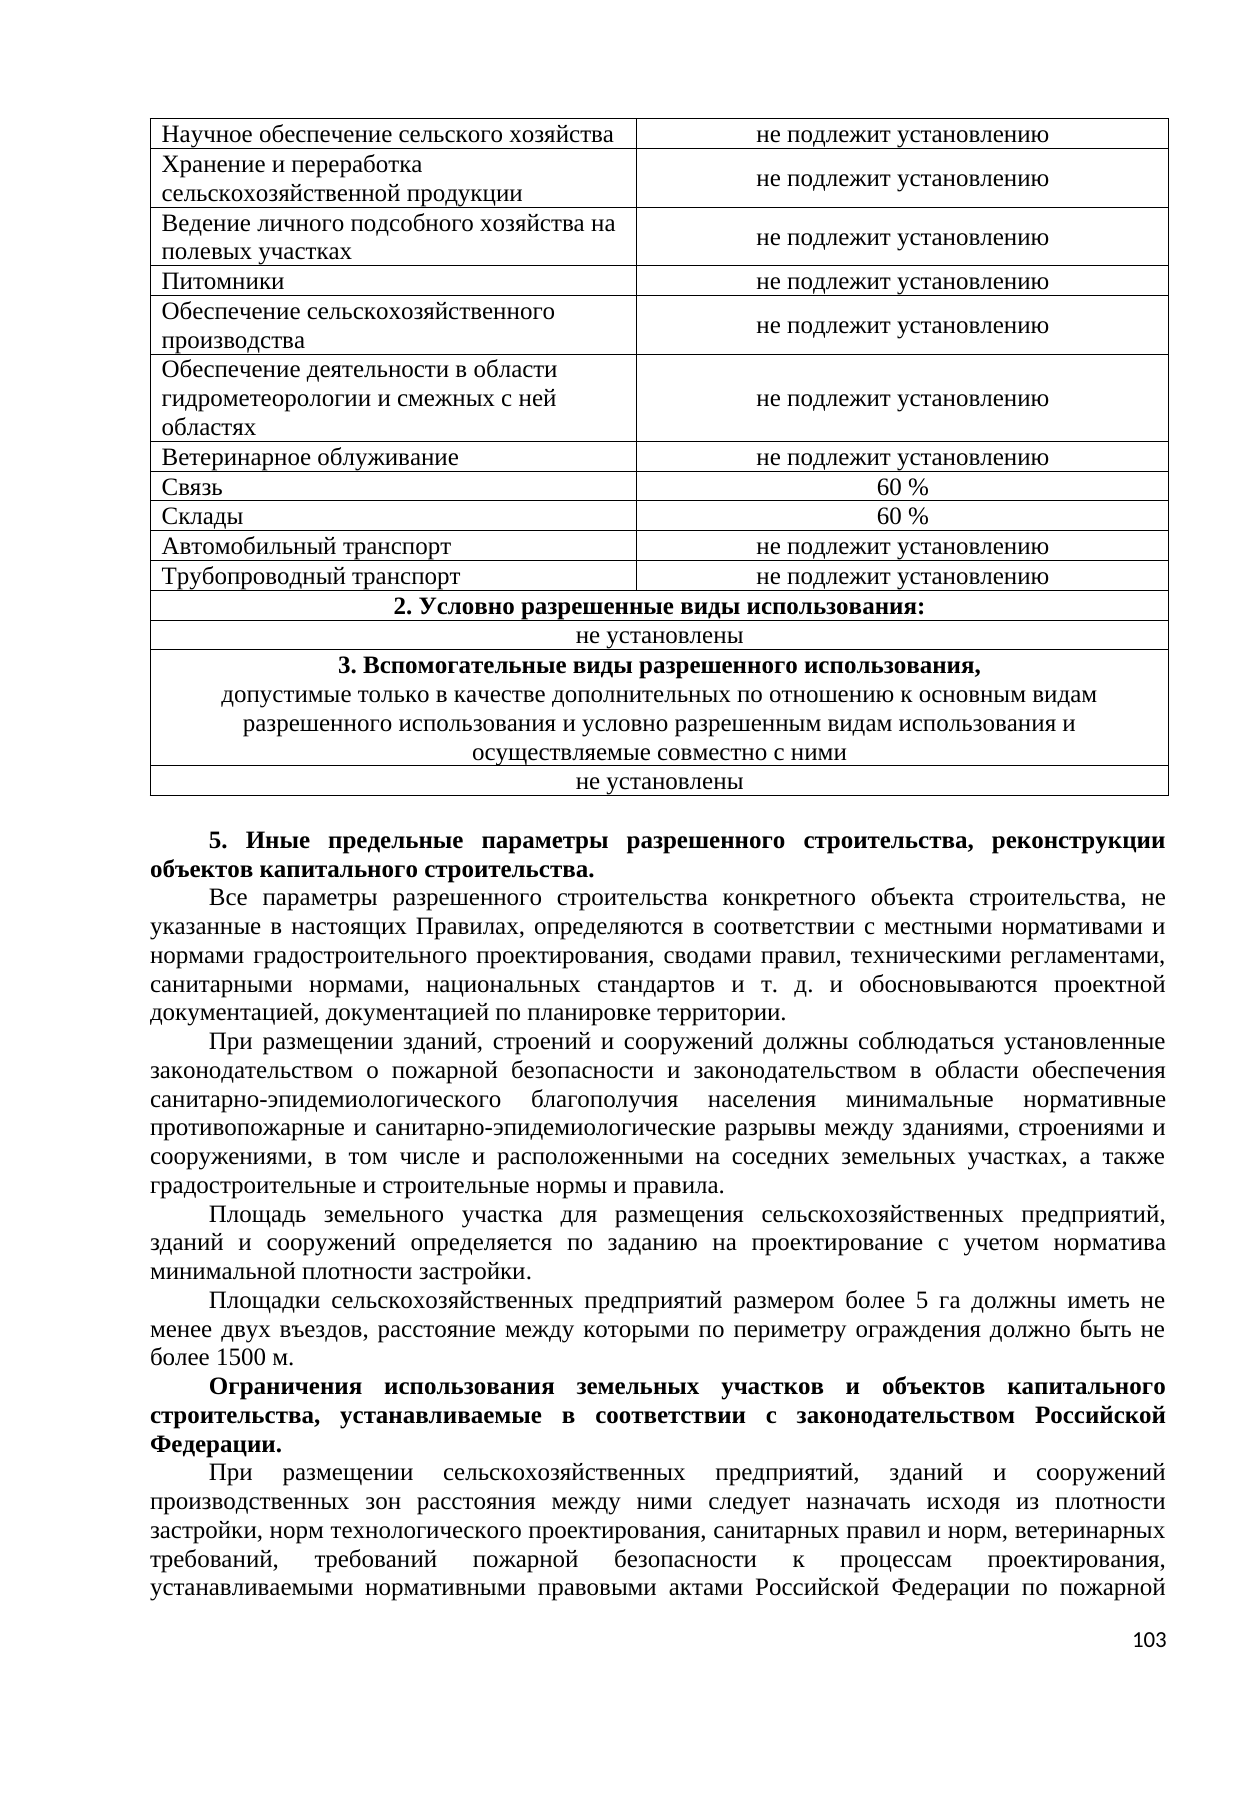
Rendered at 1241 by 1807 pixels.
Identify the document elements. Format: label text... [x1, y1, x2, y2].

text Ограничения использования земельных участков и объектов капитального строительства, устанавливаемые в соответствии с законодательством Российской Федерации. [150, 1371, 1167, 1457]
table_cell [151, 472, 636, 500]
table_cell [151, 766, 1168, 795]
text 5. Иные предельные параметры разрешенного строительства, реконструкции объектов капитального строительства. [150, 825, 1167, 882]
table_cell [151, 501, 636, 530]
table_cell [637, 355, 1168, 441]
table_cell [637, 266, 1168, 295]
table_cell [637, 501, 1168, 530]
text Все параметры разрешенного строительства конкретного объекта строительства, не указанные в настоящих Правилах, определяются в соответствии с местными нормативами и нормами градостроительного проектирования, сводами правил, техническими регламентами, санитарными нормами, национальных стандартов и т. д. и обосновываются проектной документацией, документацией по планировке территории. [150, 882, 1167, 1026]
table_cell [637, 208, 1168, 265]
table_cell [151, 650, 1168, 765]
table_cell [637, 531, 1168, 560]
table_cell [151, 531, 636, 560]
text Площадки сельскохозяйственных предприятий размером более 5 га должны иметь не менее двух въездов, расстояние между которыми по периметру ограждения должно быть не более 1500 м. [150, 1285, 1167, 1371]
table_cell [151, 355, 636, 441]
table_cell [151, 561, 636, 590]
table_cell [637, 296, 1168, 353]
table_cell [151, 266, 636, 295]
text При размещении зданий, строений и сооружений должны соблюдаться установленные законодательством о пожарной безопасности и законодательством в области обеспечения санитарно-эпидемиологического благополучия населения минимальные нормативные противопожарные и санитарно-эпидемиологические разрывы между зданиями, строениями и сооружениями, в том числе и расположенными на соседних земельных участках, а также градостроительные и строительные нормы и правила. [150, 1026, 1167, 1199]
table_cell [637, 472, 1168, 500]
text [150, 1457, 1167, 1601]
text Площадь земельного участка для размещения сельскохозяйственных предприятий, зданий и сооружений определяется по заданию на проектирование с учетом норматива минимальной плотности застройки. [150, 1199, 1167, 1285]
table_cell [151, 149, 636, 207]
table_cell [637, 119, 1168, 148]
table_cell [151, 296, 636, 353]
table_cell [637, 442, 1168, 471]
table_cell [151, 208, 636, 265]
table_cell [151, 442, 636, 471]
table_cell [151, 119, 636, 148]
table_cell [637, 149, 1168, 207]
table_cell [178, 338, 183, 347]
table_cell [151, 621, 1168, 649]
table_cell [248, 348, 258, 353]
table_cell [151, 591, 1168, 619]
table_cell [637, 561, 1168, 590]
